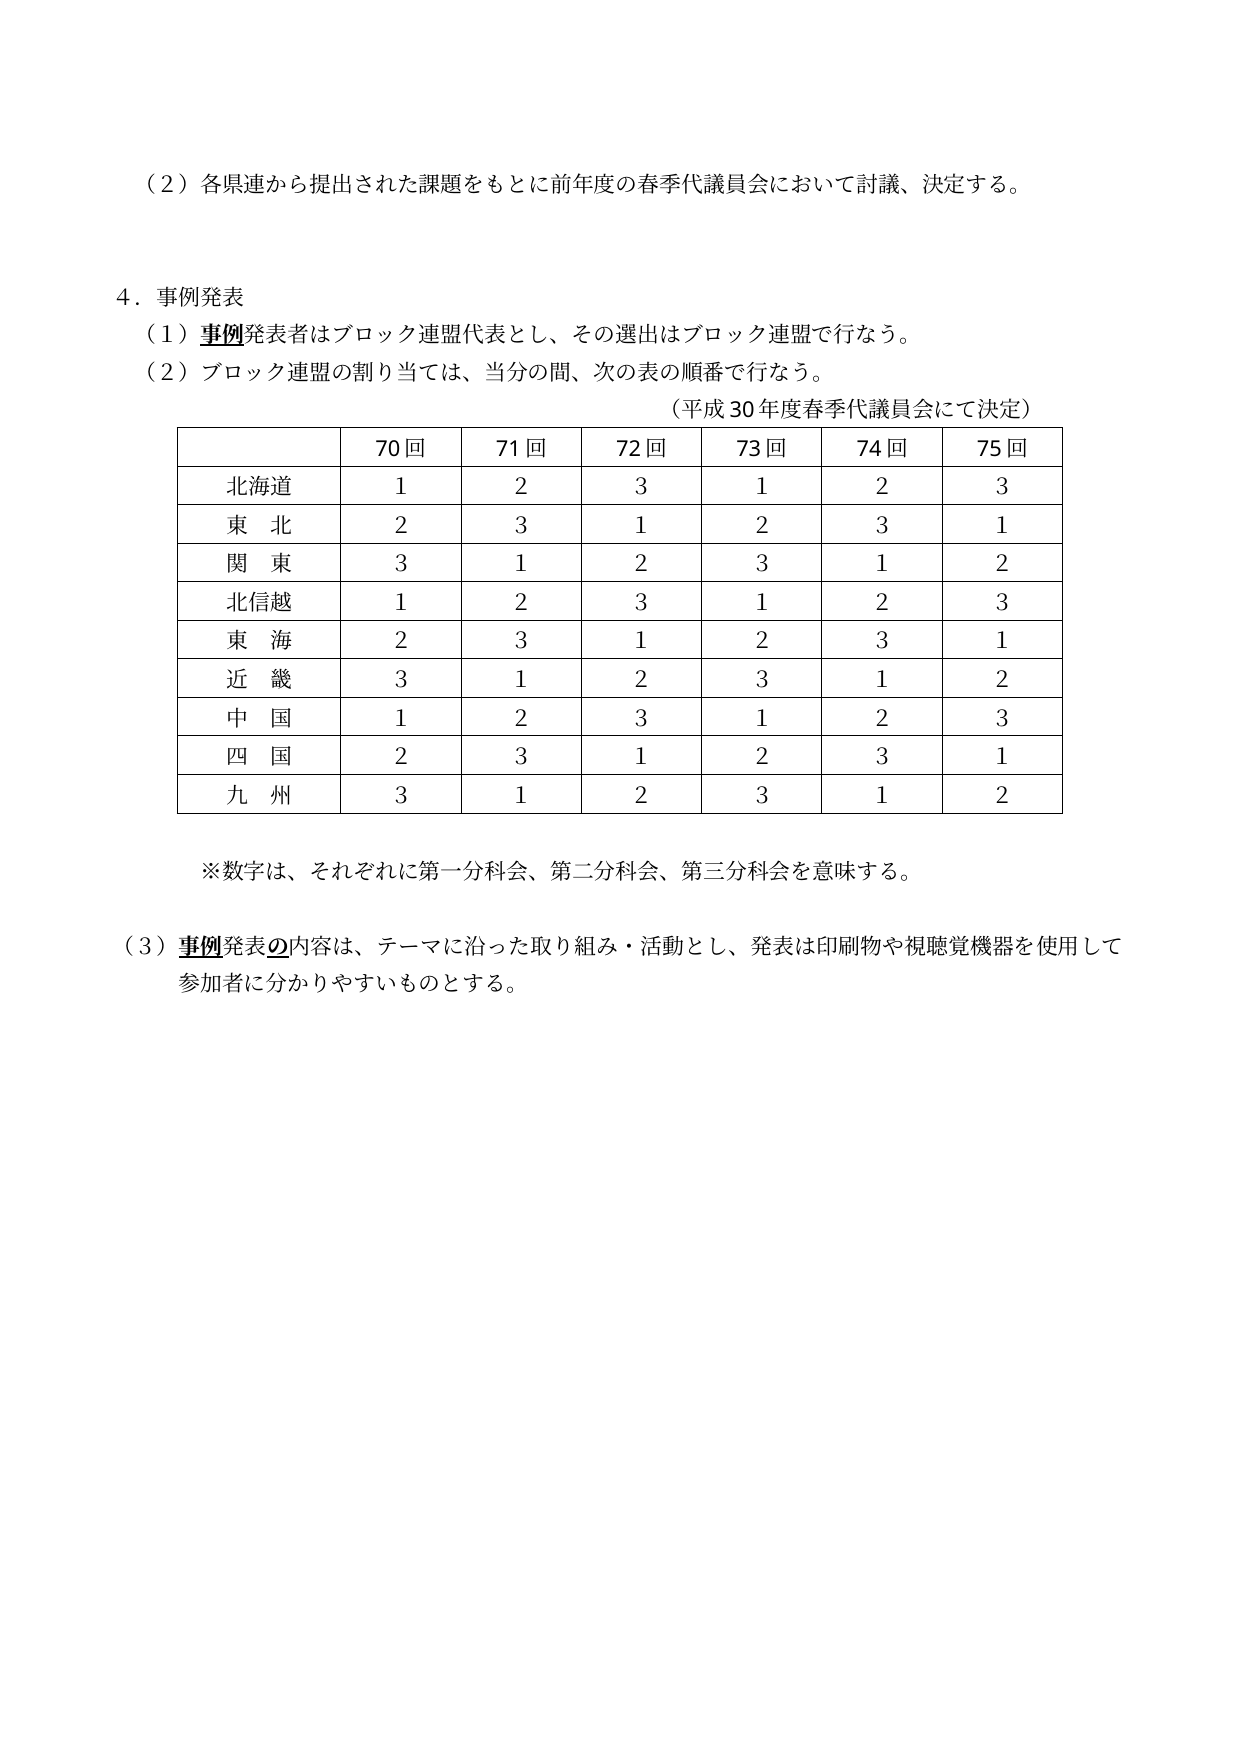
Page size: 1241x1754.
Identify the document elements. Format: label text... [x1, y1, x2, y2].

table_header 73回 [702, 428, 821, 466]
table_cell ２ [462, 467, 581, 504]
table_cell ３ [582, 582, 701, 620]
table_cell 四 国 [178, 736, 340, 774]
table_header 71回 [462, 428, 581, 466]
table_cell ２ [943, 659, 1062, 697]
table_cell ３ [943, 698, 1062, 735]
table_cell 東 海 [178, 621, 340, 658]
table_cell 関 東 [178, 544, 340, 581]
text （３）事例発表の内容は、テーマに沿った取り組み・活動とし、発表は印刷物や視聴覚機器を使用して参加者に分かりやすいものとする。 [112, 926, 1128, 1001]
table_cell １ [462, 775, 581, 812]
table_cell 北海道 [178, 467, 340, 504]
table_header 70回 [341, 428, 461, 466]
table_cell １ [341, 698, 461, 735]
table_cell 近 畿 [178, 659, 340, 697]
text （２）各県連から提出された課題をもとに前年度の春季代議員会において討議、決定する。 [112, 164, 1128, 202]
table_cell １ [702, 698, 821, 735]
table_header [178, 428, 340, 466]
table_header 72回 [582, 428, 701, 466]
table_cell １ [582, 505, 701, 543]
table_cell １ [462, 659, 581, 697]
table_cell ３ [582, 467, 701, 504]
table_cell ３ [822, 505, 942, 543]
table_cell ２ [582, 544, 701, 581]
table_cell ２ [341, 736, 461, 774]
table_cell ２ [943, 544, 1062, 581]
table_cell ３ [702, 544, 821, 581]
table_cell １ [822, 544, 942, 581]
text ※数字は、それぞれに第一分科会、第二分科会、第三分科会を意味する。 [112, 851, 1128, 888]
table_cell 北信越 [178, 582, 340, 620]
table_cell 中 国 [178, 698, 340, 735]
table_cell ３ [702, 775, 821, 812]
table_cell ２ [822, 582, 942, 620]
table_cell １ [462, 544, 581, 581]
table_cell １ [822, 659, 942, 697]
table_cell 九 州 [178, 775, 340, 812]
table_cell １ [943, 505, 1062, 543]
text （平成30年度春季代議員会にて決定） [112, 389, 1128, 427]
table_cell 東 北 [178, 505, 340, 543]
table_cell １ [943, 736, 1062, 774]
table_cell １ [702, 467, 821, 504]
table_cell ２ [462, 582, 581, 620]
table_cell ３ [341, 544, 461, 581]
table_cell １ [702, 582, 821, 620]
table_cell １ [341, 582, 461, 620]
table_cell ３ [822, 621, 942, 658]
table_cell ２ [462, 698, 581, 735]
table_cell ３ [341, 775, 461, 812]
table_cell ３ [943, 467, 1062, 504]
text （１）事例発表者はブロック連盟代表とし、その選出はブロック連盟で行なう。 [112, 314, 1128, 352]
table_cell ３ [462, 621, 581, 658]
table_cell ２ [582, 659, 701, 697]
text ４．事例発表 [112, 277, 1128, 314]
table_cell １ [822, 775, 942, 812]
table_cell ２ [582, 775, 701, 812]
table_cell ３ [943, 582, 1062, 620]
table_cell ３ [702, 659, 821, 697]
table_cell ３ [341, 659, 461, 697]
table_cell ２ [341, 505, 461, 543]
text （２）ブロック連盟の割り当ては、当分の間、次の表の順番で行なう。 [112, 352, 1128, 389]
table_cell １ [943, 621, 1062, 658]
table_cell ３ [462, 505, 581, 543]
table_cell ２ [702, 736, 821, 774]
table_cell ３ [462, 736, 581, 774]
table_cell ３ [582, 698, 701, 735]
table_cell ２ [822, 467, 942, 504]
table_header 75回 [943, 428, 1062, 466]
table_cell ２ [943, 775, 1062, 812]
table_cell ３ [822, 736, 942, 774]
table_cell ２ [822, 698, 942, 735]
table_cell １ [341, 467, 461, 504]
table_cell ２ [341, 621, 461, 658]
table_cell ２ [702, 621, 821, 658]
table_cell １ [582, 621, 701, 658]
table_cell １ [582, 736, 701, 774]
table_header 74回 [822, 428, 942, 466]
table_cell ２ [702, 505, 821, 543]
